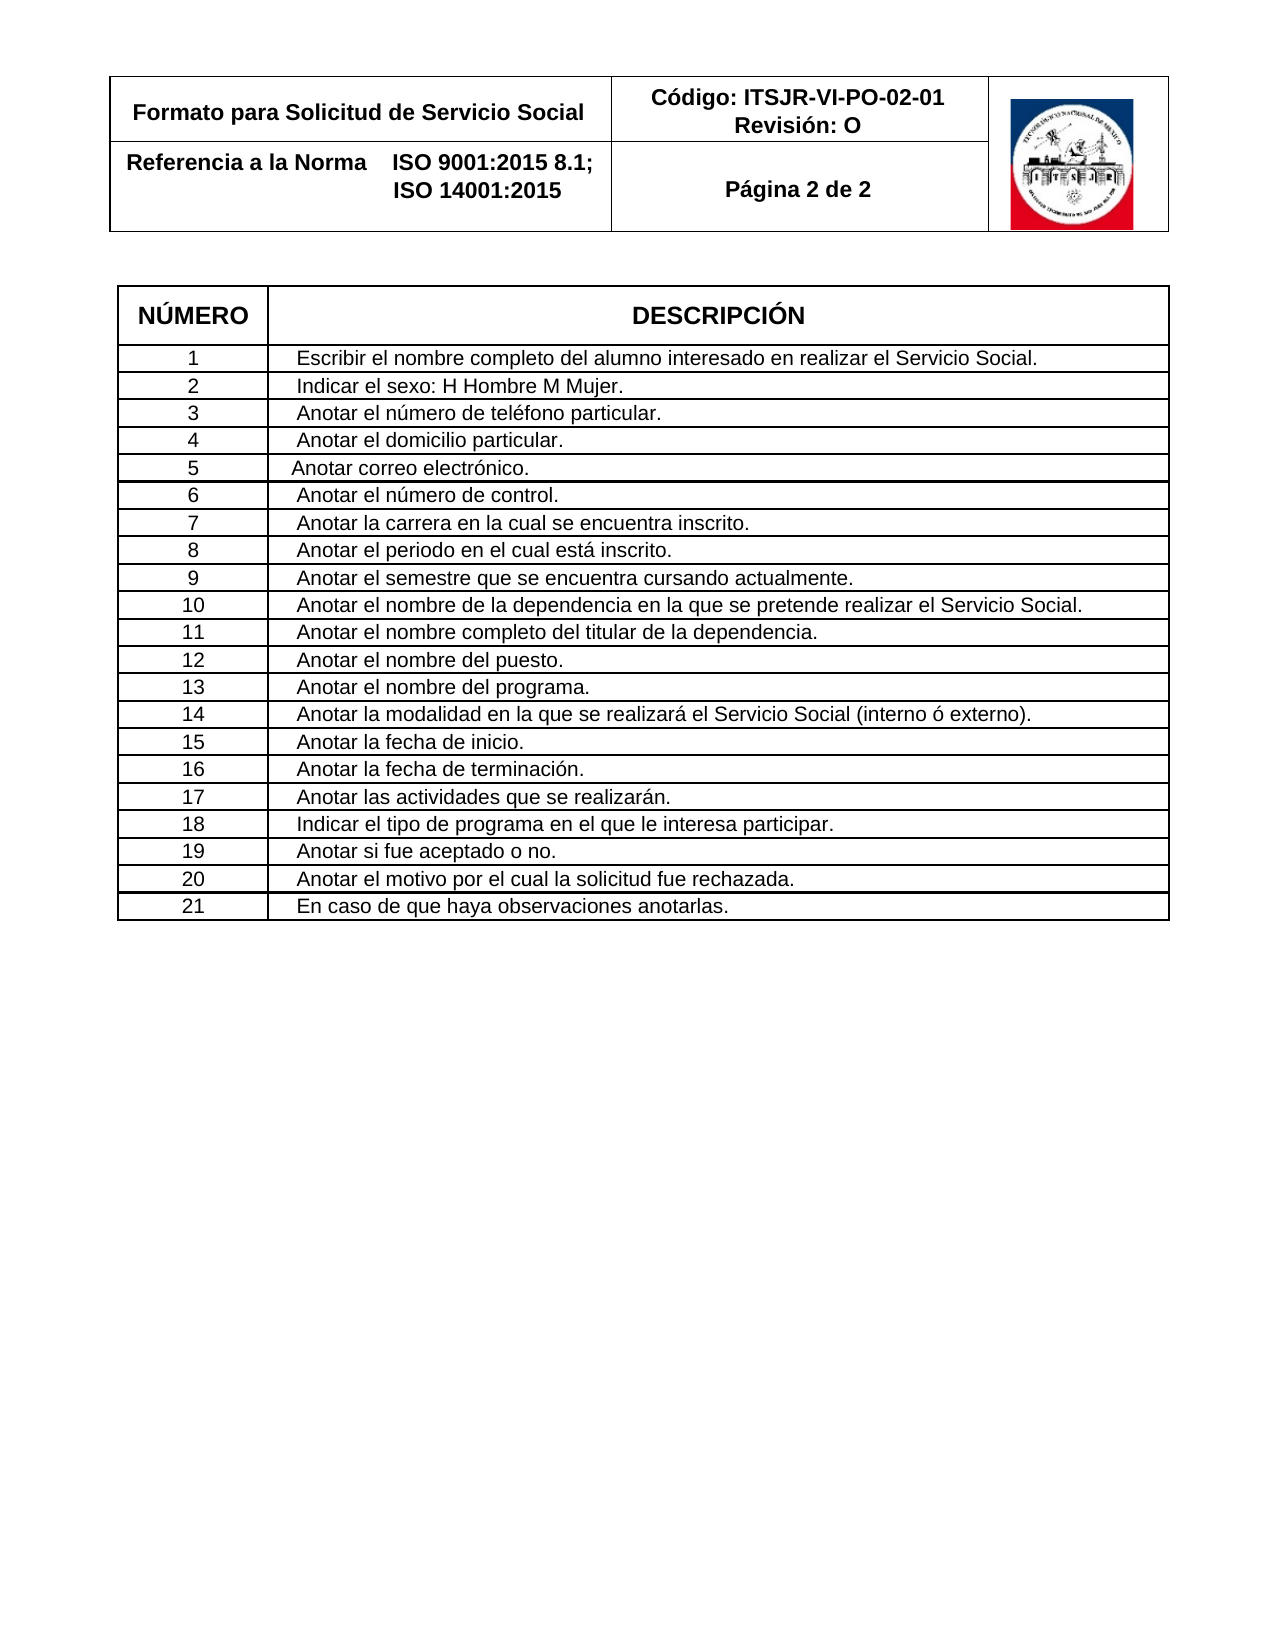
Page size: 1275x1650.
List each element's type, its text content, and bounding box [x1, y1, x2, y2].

table_cell Anotar el nombre del puesto. [269, 647, 1168, 672]
table_cell 20 [119, 866, 267, 891]
table_cell Escribir el nombre completo del alumno interesado en realizar el Servicio Social. [269, 346, 1168, 371]
table_cell Anotar la fecha de inicio. [269, 729, 1168, 754]
picture [1008, 99, 1133, 228]
table_cell 19 [119, 839, 267, 864]
table_cell 1 [119, 346, 267, 371]
table_cell Anotar las actividades que se realizarán. [269, 784, 1168, 809]
table_cell Anotar el nombre completo del titular de la dependencia. [269, 620, 1168, 645]
table_cell 13 [119, 674, 267, 699]
table_cell 16 [119, 756, 267, 782]
table_cell Anotar la modalidad en la que se realizará el Servicio Social (interno ó externo). [269, 702, 1168, 727]
table_cell Anotar la fecha de terminación. [269, 756, 1168, 782]
table_cell Anotar el nombre de la dependencia en la que se pretende realizar el Servicio Social. [269, 592, 1168, 617]
table_cell Anotar el semestre que se encuentra cursando actualmente. [269, 565, 1168, 590]
table_header NÚMERO [119, 287, 267, 343]
table_cell 3 [119, 400, 267, 426]
table_cell 10 [119, 592, 267, 617]
table_cell 15 [119, 729, 267, 754]
table_cell Anotar correo electrónico. [269, 455, 1168, 480]
table_cell 12 [119, 647, 267, 672]
table_cell 7 [119, 510, 267, 535]
table_cell Anotar si fue aceptado o no. [269, 839, 1168, 864]
table_cell Anotar el número de teléfono particular. [269, 400, 1168, 426]
table_header DESCRIPCIÓN [269, 287, 1168, 343]
table_cell Anotar la carrera en la cual se encuentra inscrito. [269, 510, 1168, 535]
table_cell 9 [119, 565, 267, 590]
table_cell Indicar el tipo de programa en el que le interesa participar. [269, 811, 1168, 837]
table_cell 8 [119, 537, 267, 563]
table_cell Anotar el domicilio particular. [269, 428, 1168, 453]
table_cell Indicar el sexo: H Hombre M Mujer. [269, 373, 1168, 398]
table_cell Anotar el motivo por el cual la solicitud fue rechazada. [269, 866, 1168, 891]
table_cell En caso de que haya observaciones anotarlas. [269, 894, 1168, 919]
table_cell 11 [119, 620, 267, 645]
table_cell 4 [119, 428, 267, 453]
table_cell 14 [119, 702, 267, 727]
table_cell 6 [119, 483, 267, 508]
table_cell Anotar el número de control. [269, 483, 1168, 508]
table_cell Anotar el periodo en el cual está inscrito. [269, 537, 1168, 563]
table_cell 18 [119, 811, 267, 837]
table_cell 17 [119, 784, 267, 809]
table_cell 2 [119, 373, 267, 398]
table_cell 21 [119, 894, 267, 919]
table_cell Anotar el nombre del programa. [269, 674, 1168, 699]
table_cell 5 [119, 455, 267, 480]
